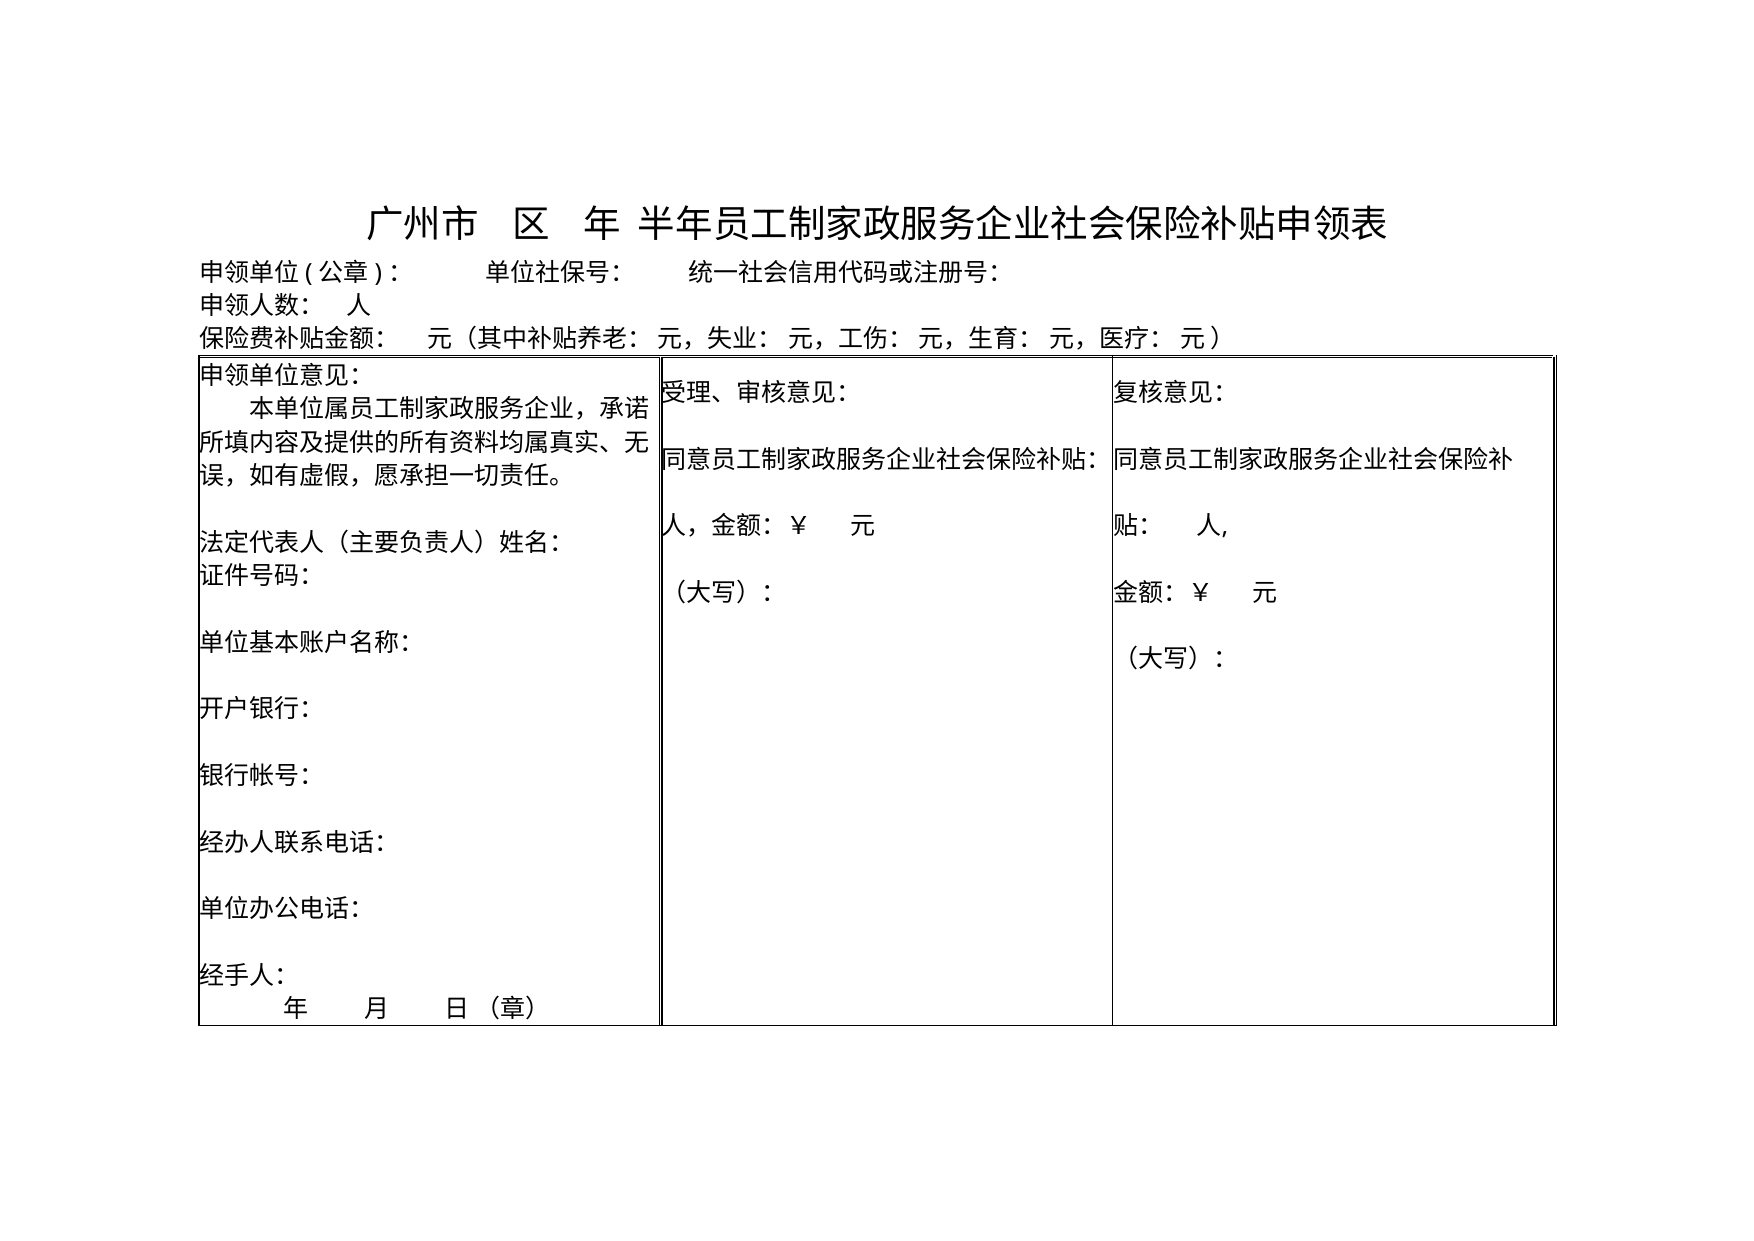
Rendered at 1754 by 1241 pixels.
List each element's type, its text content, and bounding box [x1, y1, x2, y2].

table_cell 申领人数： 人 [199, 288, 1555, 321]
table_header 申领单位 ( 公章 ) ： 单位社保号： 统一社会信用代码或注册号： [199, 255, 1555, 288]
text 广州市 区 年 半年员工制家政服务企业社会保险补贴申领表 [150, 188, 1604, 254]
table_cell 保险费补贴金额： 元（其中补贴养老： 元，失业： 元，工伤： 元，生育： 元，医疗： 元 ） [199, 321, 1555, 354]
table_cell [200, 358, 659, 1024]
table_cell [663, 358, 1112, 1024]
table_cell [1113, 355, 1555, 1024]
